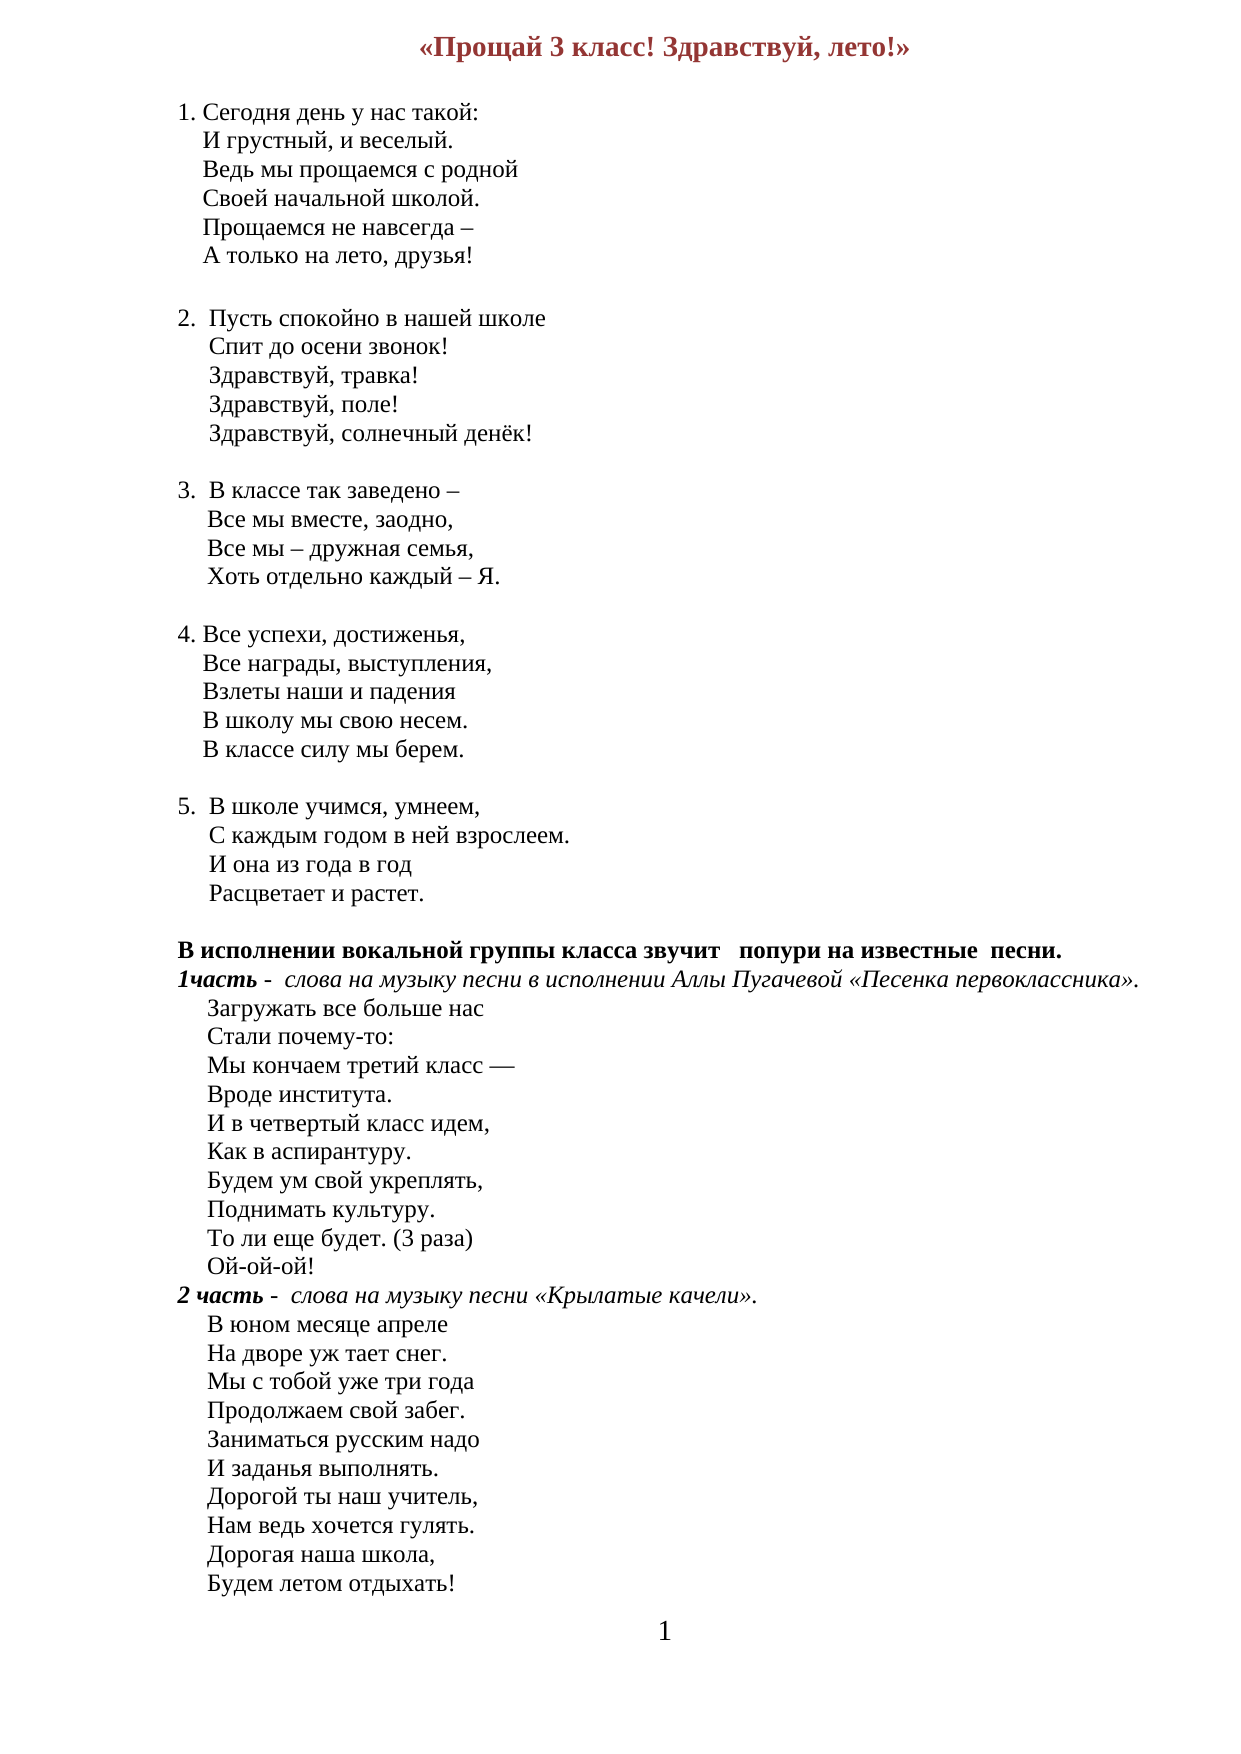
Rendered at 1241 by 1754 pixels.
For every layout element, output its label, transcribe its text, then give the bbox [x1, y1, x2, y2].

text 3. В классе так заведено – [177, 475, 1152, 504]
text Мы кончаем третий класс — [207, 1050, 1152, 1079]
text То ли еще будет. (3 раза) [207, 1223, 1152, 1251]
text Вроде института. [207, 1079, 1152, 1108]
text 5. В школе учимся, умнеем, [177, 791, 1152, 820]
text 2 часть - слова на музыку песни «Крылатые качели». [177, 1280, 1152, 1309]
text Хоть отдельно каждый – Я. [207, 561, 1152, 590]
text Заниматься русским надо [207, 1424, 1152, 1453]
text Мы с тобой уже три года [207, 1366, 1152, 1395]
text «Прощай 3 класс! Здравствуй, лето!» [177, 29, 1152, 63]
text В школу мы свою несем. [177, 705, 1152, 734]
text И заданья выполнять. [207, 1453, 1152, 1481]
text Расцветает и растет. [177, 878, 1152, 906]
text В юном месяце апреле [207, 1309, 1152, 1338]
text И в четвертый класс идем, [207, 1108, 1152, 1136]
text Ой-ой-ой! [207, 1251, 1152, 1280]
text Дорогой ты наш учитель, [207, 1481, 1152, 1510]
text Поднимать культуру. [207, 1194, 1152, 1223]
text Нам ведь хочется гулять. [207, 1510, 1152, 1539]
text Будем летом отдыхать! [207, 1568, 1152, 1596]
text 1часть - слова на музыку песни в исполнении Аллы Пугачевой «Песенка первоклассника». [177, 964, 1152, 993]
text 1. Сегодня день у нас такой: И грустный, и веселый. Ведь мы прощаемся с родной Своей начальной школой. [177, 97, 1152, 212]
text Будем ум свой укреплять, [207, 1165, 1152, 1194]
text Прощаемся не навсегда – [177, 212, 1152, 240]
text На дворе уж тает снег. [207, 1338, 1152, 1366]
text Загружать все больше нас [207, 993, 1152, 1021]
text Все мы вместе, заодно, [207, 504, 1152, 533]
text С каждым годом в ней взрослеем. [177, 820, 1152, 849]
text Как в аспирантуру. [207, 1136, 1152, 1165]
text В классе силу мы берем. [177, 734, 1152, 763]
text Взлеты наши и падения [177, 676, 1152, 705]
text Продолжаем свой забег. [207, 1395, 1152, 1424]
text В исполнении вокальной группы класса звучит попури на известные песни. [177, 935, 1152, 964]
text Все награды, выступления, [177, 648, 1152, 676]
text И она из года в год [177, 849, 1152, 878]
text Стали почему-то: [207, 1021, 1152, 1050]
text Дорогая наша школа, [207, 1539, 1152, 1568]
text А только на лето, друзья! [177, 240, 1152, 303]
text Все мы – дружная семья, [207, 533, 1152, 561]
text 2. Пусть спокойно в нашей школе Спит до осени звонок! Здравствуй, травка! Здравствуй, поле! Здравствуй, солнечный денёк! [177, 303, 1152, 446]
text 4. Все успехи, достиженья, [177, 619, 1152, 648]
